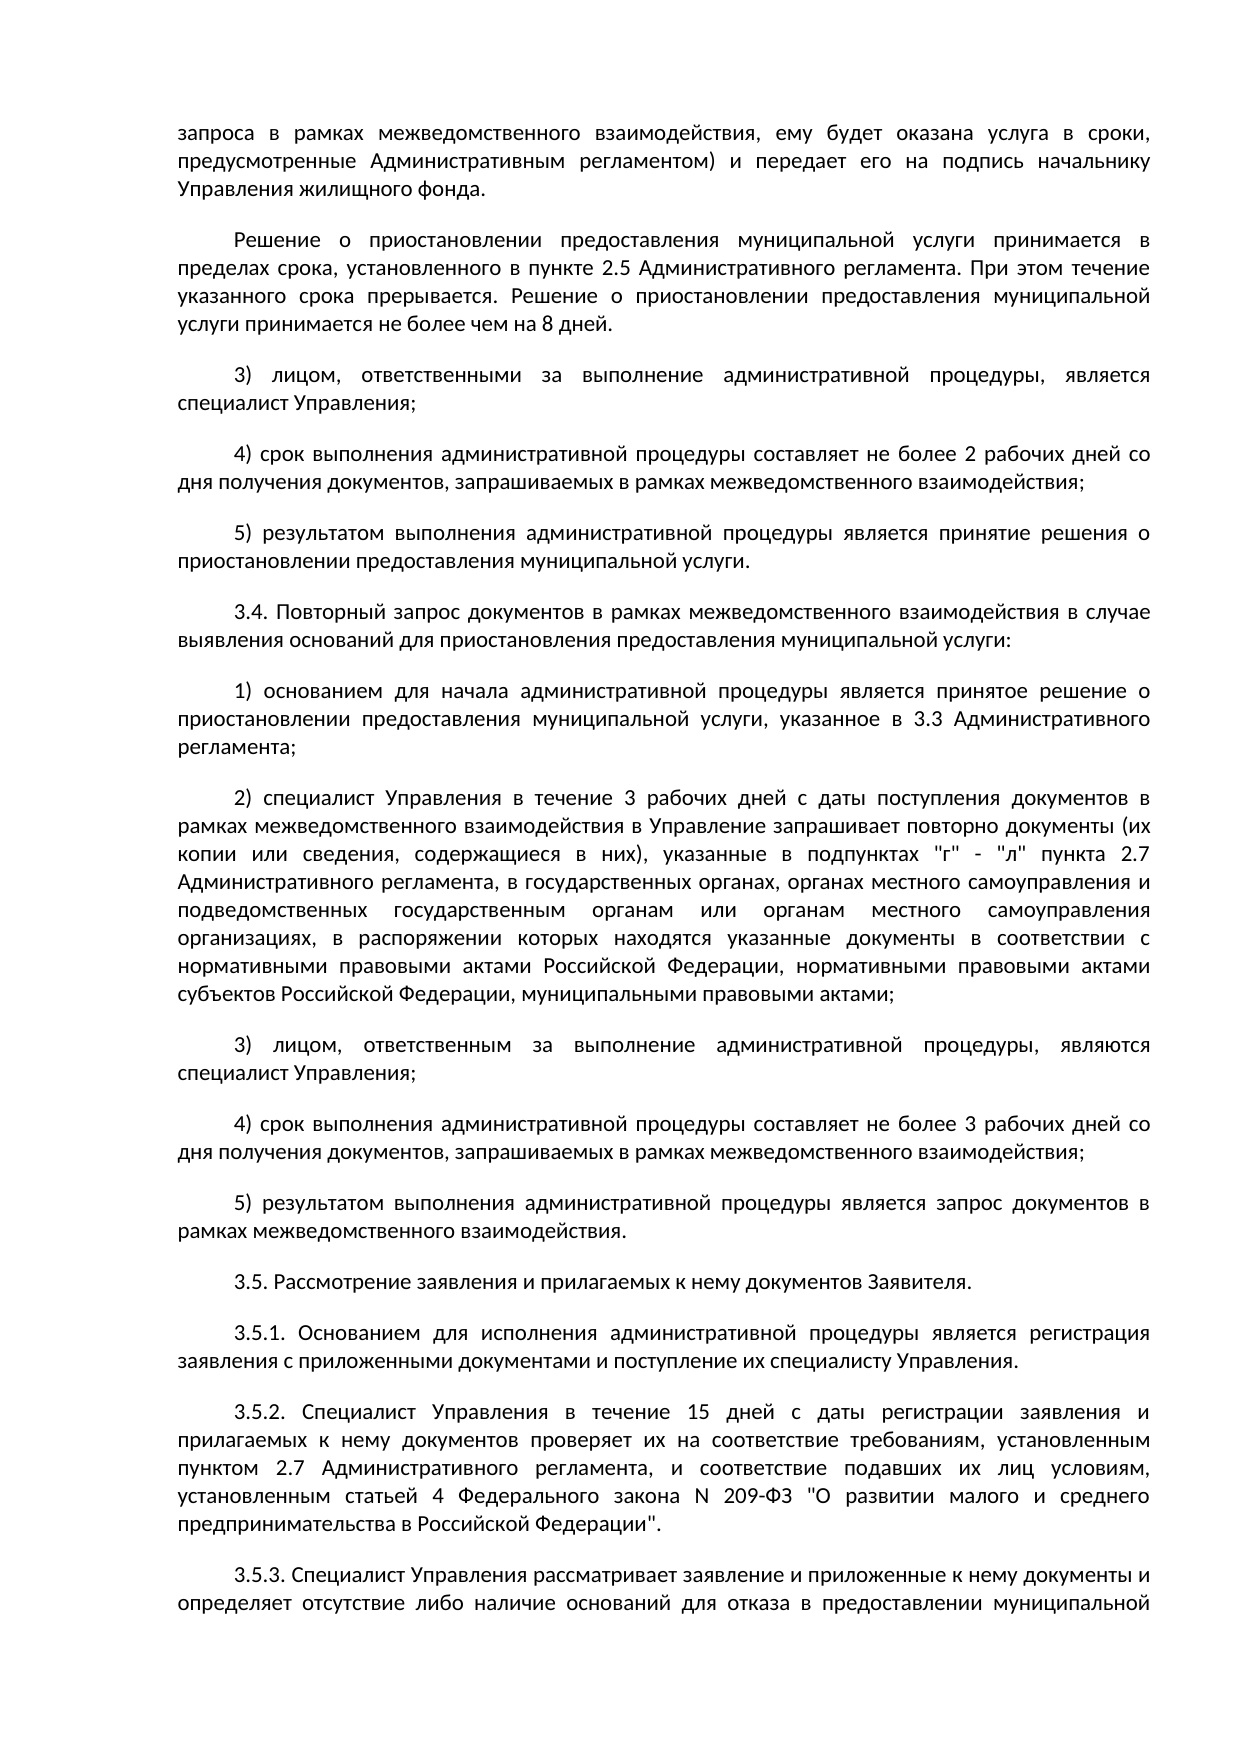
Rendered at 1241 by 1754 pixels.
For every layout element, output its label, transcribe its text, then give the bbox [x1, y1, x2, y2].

text 3.5. Рассмотрение заявления и прилагаемых к нему документов Заявителя. [177, 1267, 1152, 1295]
text 3.4. Повторный запрос документов в рамках межведомственного взаимодействия в случае выявления оснований для приостановления предоставления муниципальной услуги: [177, 597, 1152, 653]
text 3) лицом, ответственными за выполнение административной процедуры, является специалист Управления; [177, 360, 1152, 416]
text 5) результатом выполнения административной процедуры является запрос документов в рамках межведомственного взаимодействия. [177, 1188, 1152, 1244]
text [177, 118, 1152, 202]
text 3.5.2. Специалист Управления в течение 15 дней с даты регистрации заявления и прилагаемых к нему документов проверяет их на соответствие требованиям, установленным пунктом 2.7 Административного регламента, и соответствие подавших их лиц условиям, установленным статьей 4 Федерального закона N 209-ФЗ "О развитии малого и среднего предпринимательства в Российской Федерации". [177, 1397, 1152, 1537]
text 4) срок выполнения административной процедуры составляет не более 2 рабочих дней со дня получения документов, запрашиваемых в рамках межведомственного взаимодействия; [177, 439, 1152, 495]
text 3) лицом, ответственным за выполнение административной процедуры, являются специалист Управления; [177, 1030, 1152, 1086]
text 1) основанием для начала административной процедуры является принятое решение о приостановлении предоставления муниципальной услуги, указанное в 3.3 Административного регламента; [177, 676, 1152, 760]
text Решение о приостановлении предоставления муниципальной услуги принимается в пределах срока, установленного в пункте 2.5 Административного регламента. При этом течение указанного срока прерывается. Решение о приостановлении предоставления муниципальной услуги принимается не более чем на 8 дней. [177, 225, 1152, 337]
text 4) срок выполнения административной процедуры составляет не более 3 рабочих дней со дня получения документов, запрашиваемых в рамках межведомственного взаимодействия; [177, 1109, 1152, 1165]
text 2) специалист Управления в течение 3 рабочих дней с даты поступления документов в рамках межведомственного взаимодействия в Управление запрашивает повторно документы (их копии или сведения, содержащиеся в них), указанные в подпунктах "г" - "л" пункта 2.7 Административного регламента, в государственных органах, органах местного самоуправления и подведомственных государственным органам или органам местного самоуправления организациях, в распоряжении которых находятся указанные документы в соответствии с нормативными правовыми актами Российской Федерации, нормативными правовыми актами субъектов Российской Федерации, муниципальными правовыми актами; [177, 783, 1152, 1007]
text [177, 1560, 1152, 1616]
text 5) результатом выполнения административной процедуры является принятие решения о приостановлении предоставления муниципальной услуги. [177, 518, 1152, 574]
text 3.5.1. Основанием для исполнения административной процедуры является регистрация заявления с приложенными документами и поступление их специалисту Управления. [177, 1318, 1152, 1374]
